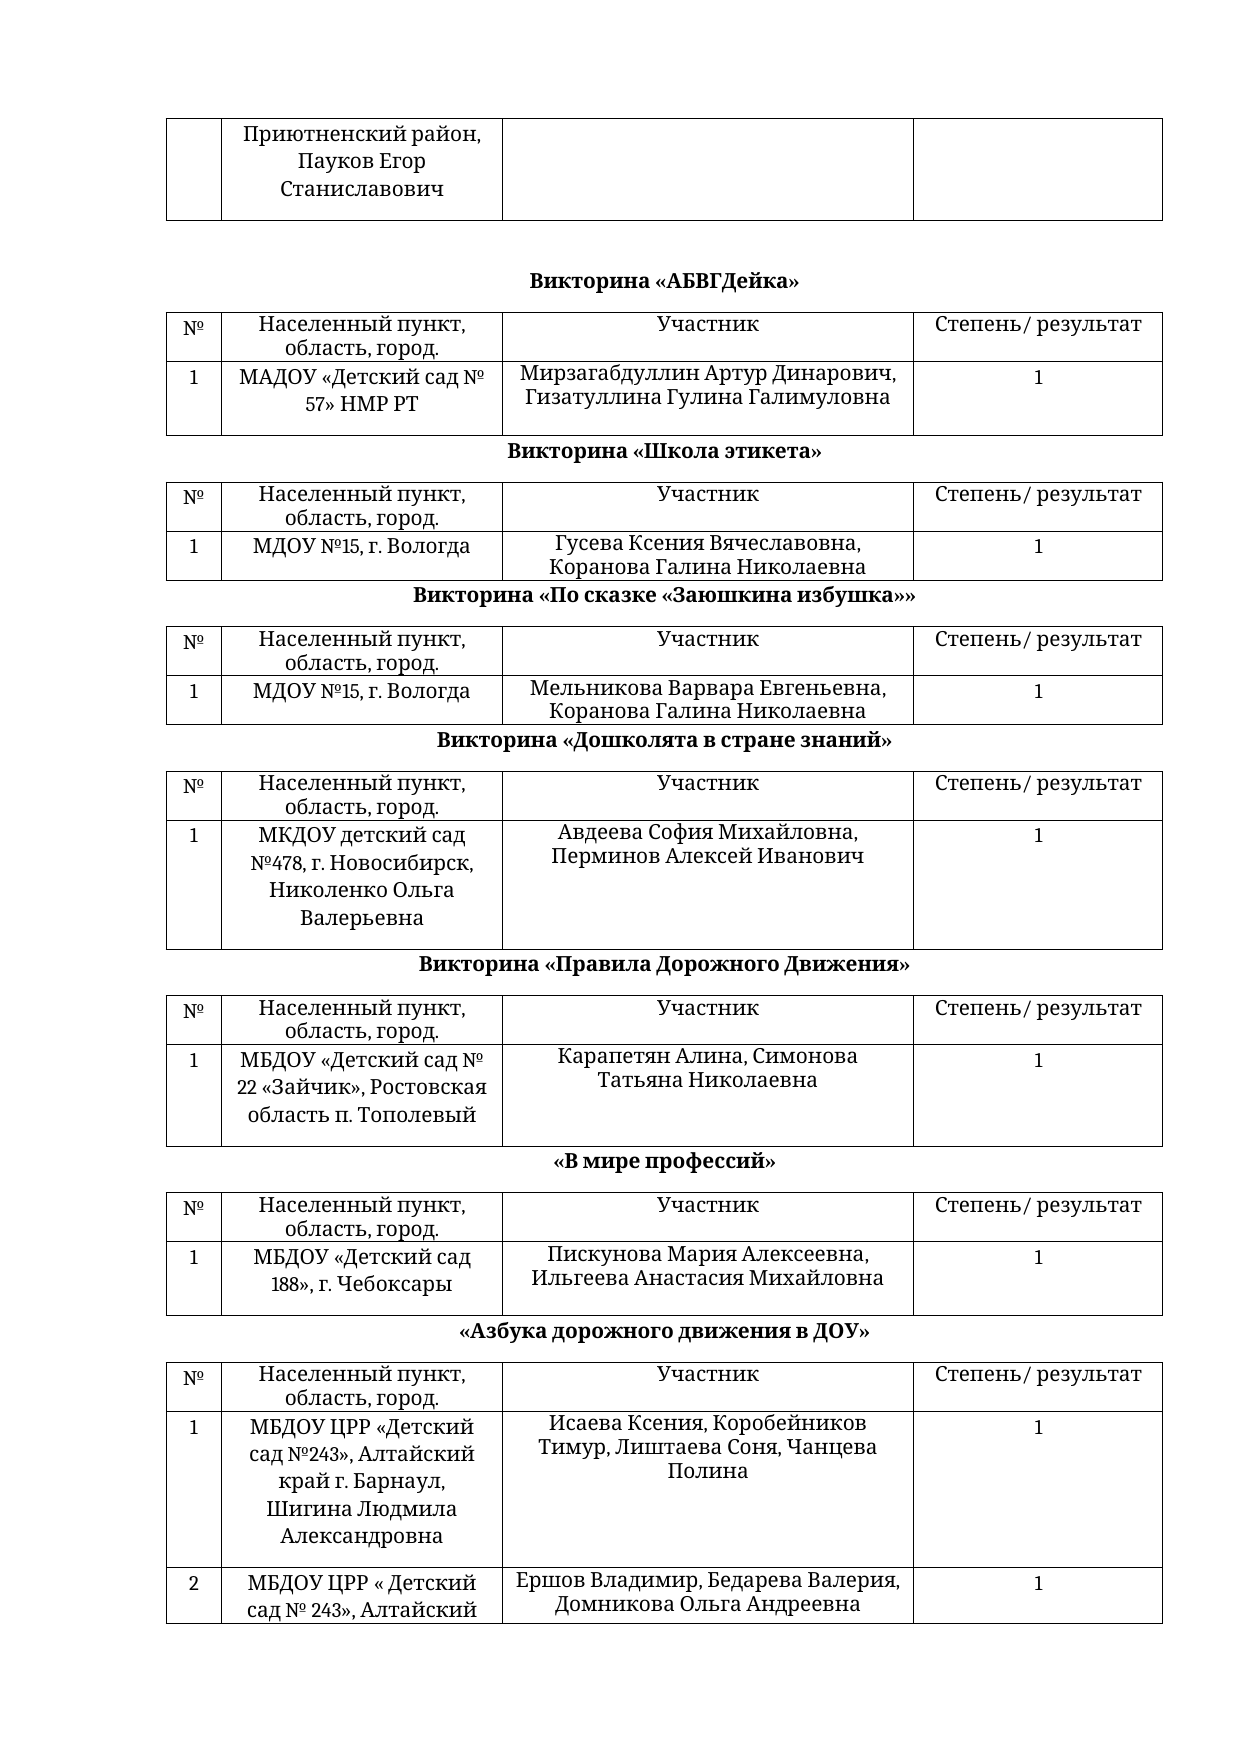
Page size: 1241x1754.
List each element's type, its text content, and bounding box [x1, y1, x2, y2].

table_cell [222, 119, 502, 219]
table_header Населенный пункт, область, город. [222, 1193, 502, 1241]
table_cell 1 [167, 1412, 221, 1567]
table_header Участник [503, 1193, 913, 1241]
text Викторина «Школа этикета» [177, 436, 1152, 463]
table_cell 1 [914, 532, 1162, 579]
text Викторина «По сказке «Заюшкина избушка»» [177, 581, 1152, 608]
table_header № [167, 1363, 221, 1411]
table_cell 1 [914, 1412, 1162, 1567]
table_header Участник [503, 1363, 913, 1411]
table_cell МБДОУ «Детский сад 188», г. Чебоксары [222, 1242, 502, 1315]
table_header Степень/ результат [914, 1363, 1162, 1411]
table_header Степень/ результат [914, 627, 1162, 675]
table_cell МКДОУ детский сад №478, г. Новосибирск, Николенко Ольга Валерьевна [222, 821, 502, 948]
table_header Степень/ результат [914, 483, 1162, 531]
table_header Населенный пункт, область, город. [222, 1363, 502, 1411]
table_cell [503, 1568, 913, 1623]
table_cell 1 [167, 362, 221, 435]
table_cell МДОУ №15, г. Вологда [222, 676, 502, 724]
table_header Населенный пункт, область, город. [222, 996, 502, 1044]
table_header Степень/ результат [914, 772, 1162, 820]
table_header № [167, 627, 221, 675]
table_cell 2 [167, 1568, 221, 1623]
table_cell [222, 1568, 502, 1623]
table_cell Мирзагабдуллин Артур Динарович, Гизатуллина Гулина Галимуловна [503, 362, 913, 435]
table_header Участник [503, 313, 913, 361]
table_cell 1 [167, 1045, 221, 1146]
table_header № [167, 1193, 221, 1241]
text «Азбука дорожного движения в ДОУ» [177, 1316, 1152, 1344]
table_cell 1 [167, 1242, 221, 1315]
table_header Степень/ результат [914, 313, 1162, 361]
table_cell 1 [914, 119, 1162, 219]
table_cell Пискунова Мария Алексеевна, Ильгеева Анастасия Михайловна [503, 1242, 913, 1315]
table_cell МАДОУ «Детский сад № 57» НМР РТ [222, 362, 502, 435]
table_header № [167, 772, 221, 820]
table_cell 1 [914, 1568, 1162, 1623]
table_header Населенный пункт, область, город. [222, 313, 502, 361]
table_cell 1 [914, 821, 1162, 948]
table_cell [503, 119, 913, 219]
table_header Населенный пункт, область, город. [222, 772, 502, 820]
table_header Участник [503, 996, 913, 1044]
table_cell Гусева Ксения Вячеславовна, Коранова Галина Николаевна [503, 532, 913, 579]
table_header Населенный пункт, область, город. [222, 627, 502, 675]
table_header № [167, 313, 221, 361]
table_cell 4 [167, 119, 221, 219]
table_cell МДОУ №15, г. Вологда [222, 532, 502, 579]
table_cell 1 [167, 821, 221, 948]
text Викторина «Правила Дорожного Движения» [177, 950, 1152, 977]
text «В мире профессий» [177, 1147, 1152, 1174]
table_cell 1 [914, 1045, 1162, 1146]
text Викторина «Дошколята в стране знаний» [177, 725, 1152, 752]
table_cell 1 [914, 1242, 1162, 1315]
table_header Степень/ результат [914, 1193, 1162, 1241]
table_header Степень/ результат [914, 996, 1162, 1044]
table_cell Исаева Ксения, Коробейников Тимур, Лиштаева Соня, Чанцева Полина [503, 1412, 913, 1567]
table_cell Авдеева София Михайловна, Перминов Алексей Иванович [503, 821, 913, 948]
table_cell МБДОУ ЦРР «Детский сад №243», Алтайский край г. Барнаул, Шигина Людмила Александровна [222, 1412, 502, 1567]
table_cell Карапетян Алина, Симонова Татьяна Николаевна [503, 1045, 913, 1146]
table_cell 1 [914, 676, 1162, 724]
table_cell 1 [914, 362, 1162, 435]
text Викторина «АБВГДейка» [177, 266, 1152, 294]
table_cell 1 [167, 676, 221, 724]
table_cell 1 [167, 532, 221, 579]
table_header № [167, 996, 221, 1044]
table_cell Мельникова Варвара Евгеньевна, Коранова Галина Николаевна [503, 676, 913, 724]
table_header Населенный пункт, область, город. [222, 483, 502, 531]
table_header Участник [503, 483, 913, 531]
table_cell МБДОУ «Детский сад № 22 «Зайчик», Ростовская область п. Тополевый [222, 1045, 502, 1146]
table_header Участник [503, 772, 913, 820]
table_header № [167, 483, 221, 531]
table_header Участник [503, 627, 913, 675]
